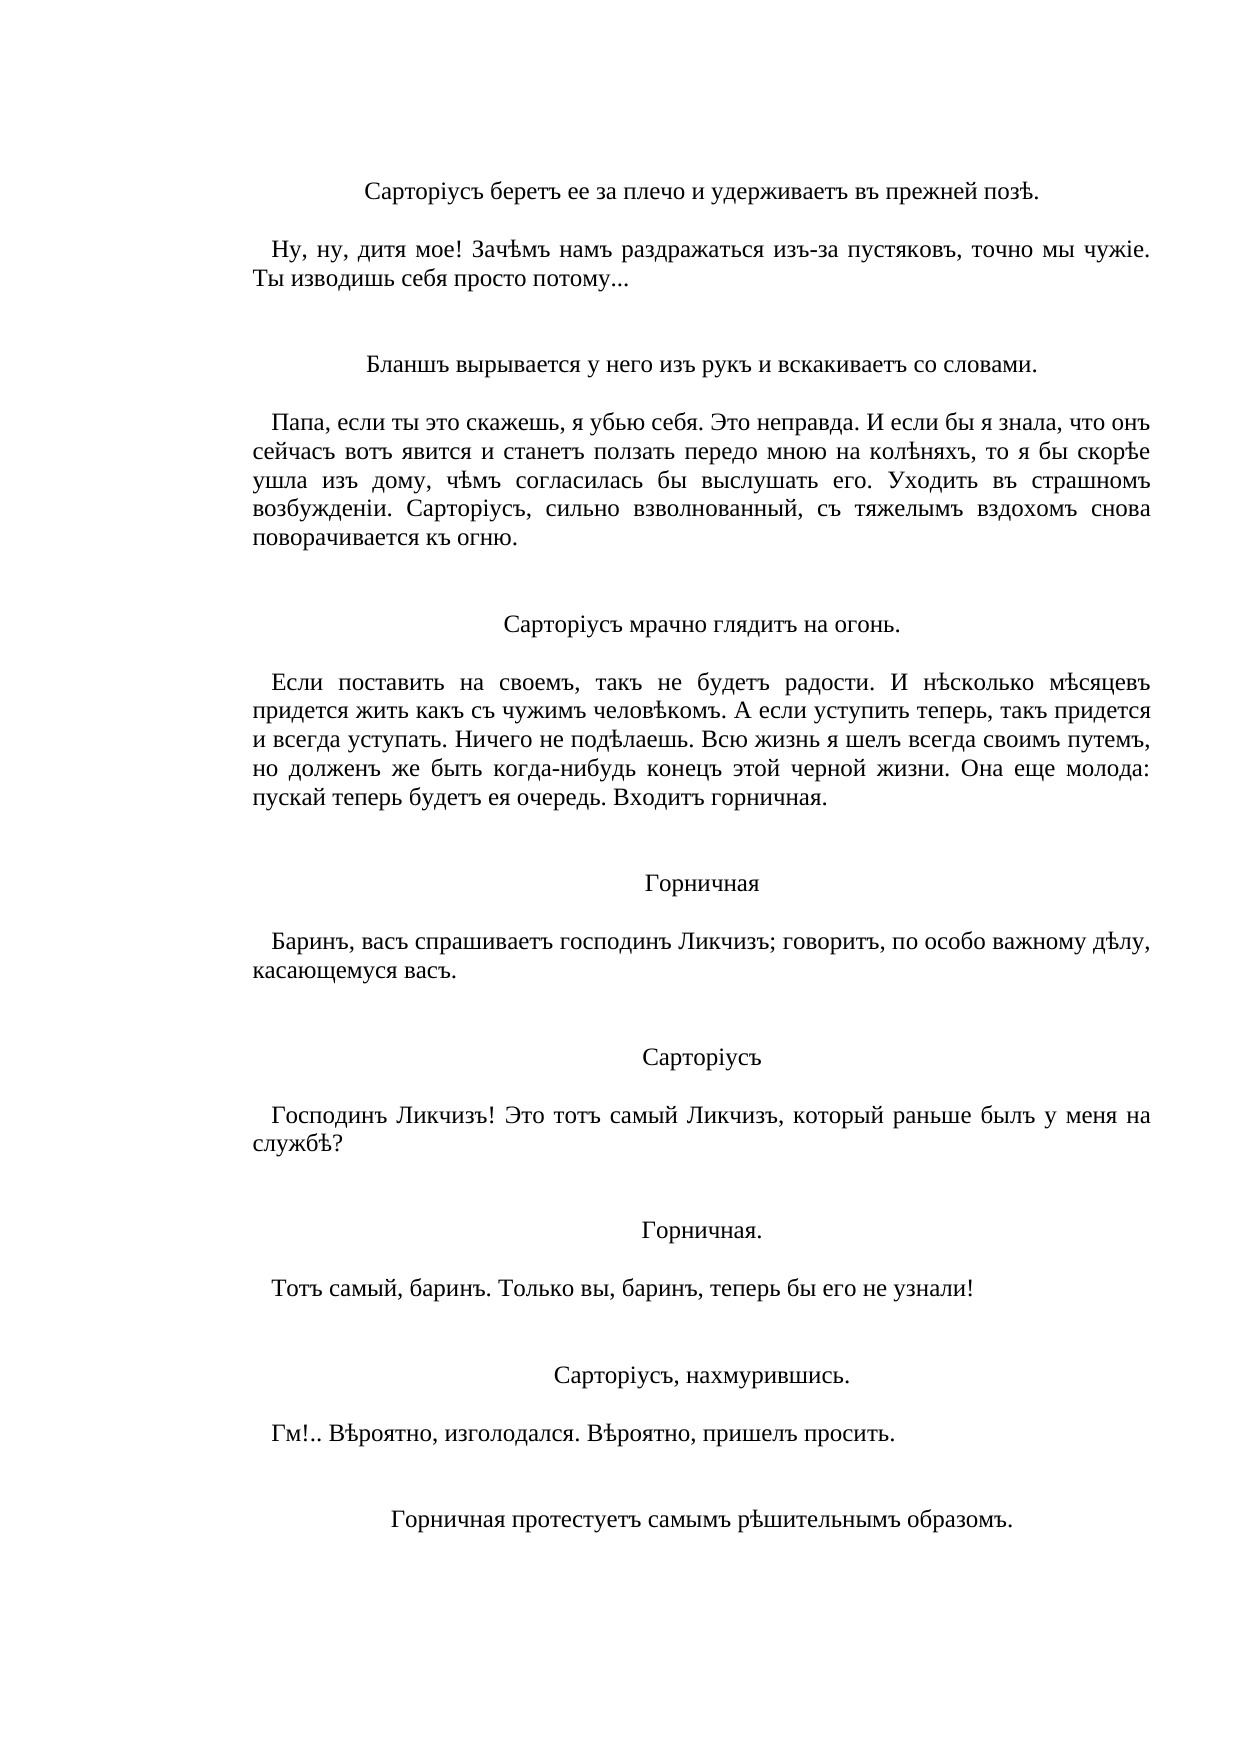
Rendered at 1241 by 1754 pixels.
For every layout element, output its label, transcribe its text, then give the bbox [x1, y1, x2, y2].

text Бланшъ вырывается у него изъ рукъ и вскакиваетъ со словами. [252, 349, 1152, 378]
text Сарторіусъ мрачно глядитъ на огонь. [252, 609, 1152, 638]
text Если поставить на своемъ, такъ не будетъ радости. И нѣсколько мѣсяцевъ придется жить какъ съ чужимъ человѣкомъ. А если уступить теперь, такъ придется и всегда уступать. Ничего не подѣлаешь. Всю жизнь я шелъ всегда своимъ путемъ, но долженъ же быть когда-нибудь конецъ этой черной жизни. Она еще молода: пускай теперь будетъ ея очередь. Входитъ горничная. [252, 667, 1152, 811]
text Сарторіусъ, нахмурившись. [252, 1360, 1152, 1388]
text Тотъ самый, баринъ. Только вы, баринъ, теперь бы его не узнали! [252, 1273, 1152, 1302]
text Папа, если ты это скажешь, я убью себя. Это неправда. И если бы я знала, что онъ сейчасъ вотъ явится и станетъ ползать передо мною на колѣняхъ, то я бы скорѣе ушла изъ дому, чѣмъ согласилась бы выслушать его. Уходить въ страшномъ возбужденіи. Сарторіусъ, сильно взволнованный, съ тяжелымъ вздохомъ снова поворачивается къ огню. [252, 407, 1152, 551]
text Господинъ Ликчизъ! Это тотъ самый Ликчизъ, который раньше былъ у меня на службѣ? [252, 1100, 1152, 1157]
text Горничная. [252, 1215, 1152, 1244]
text Горничная [252, 868, 1152, 897]
text Гм!.. Вѣроятно, изголодался. Вѣроятно, пришелъ просить. [252, 1418, 1152, 1446]
text Сарторіусъ беретъ ее за плечо и удерживаетъ въ прежней позѣ. [252, 176, 1152, 205]
text Горничная протестуетъ самымъ рѣшительнымъ образомъ. [252, 1504, 1152, 1533]
text Баринъ, васъ спрашиваетъ господинъ Ликчизъ; говоритъ, по особо важному дѣлу, касающемуся васъ. [252, 926, 1152, 984]
text Ну, ну, дитя мое! Зачѣмъ намъ раздражаться изъ-за пустяковъ, точно мы чужіе. Ты изводишь себя просто потому... [252, 234, 1152, 291]
text Сарторіусъ [252, 1042, 1152, 1071]
